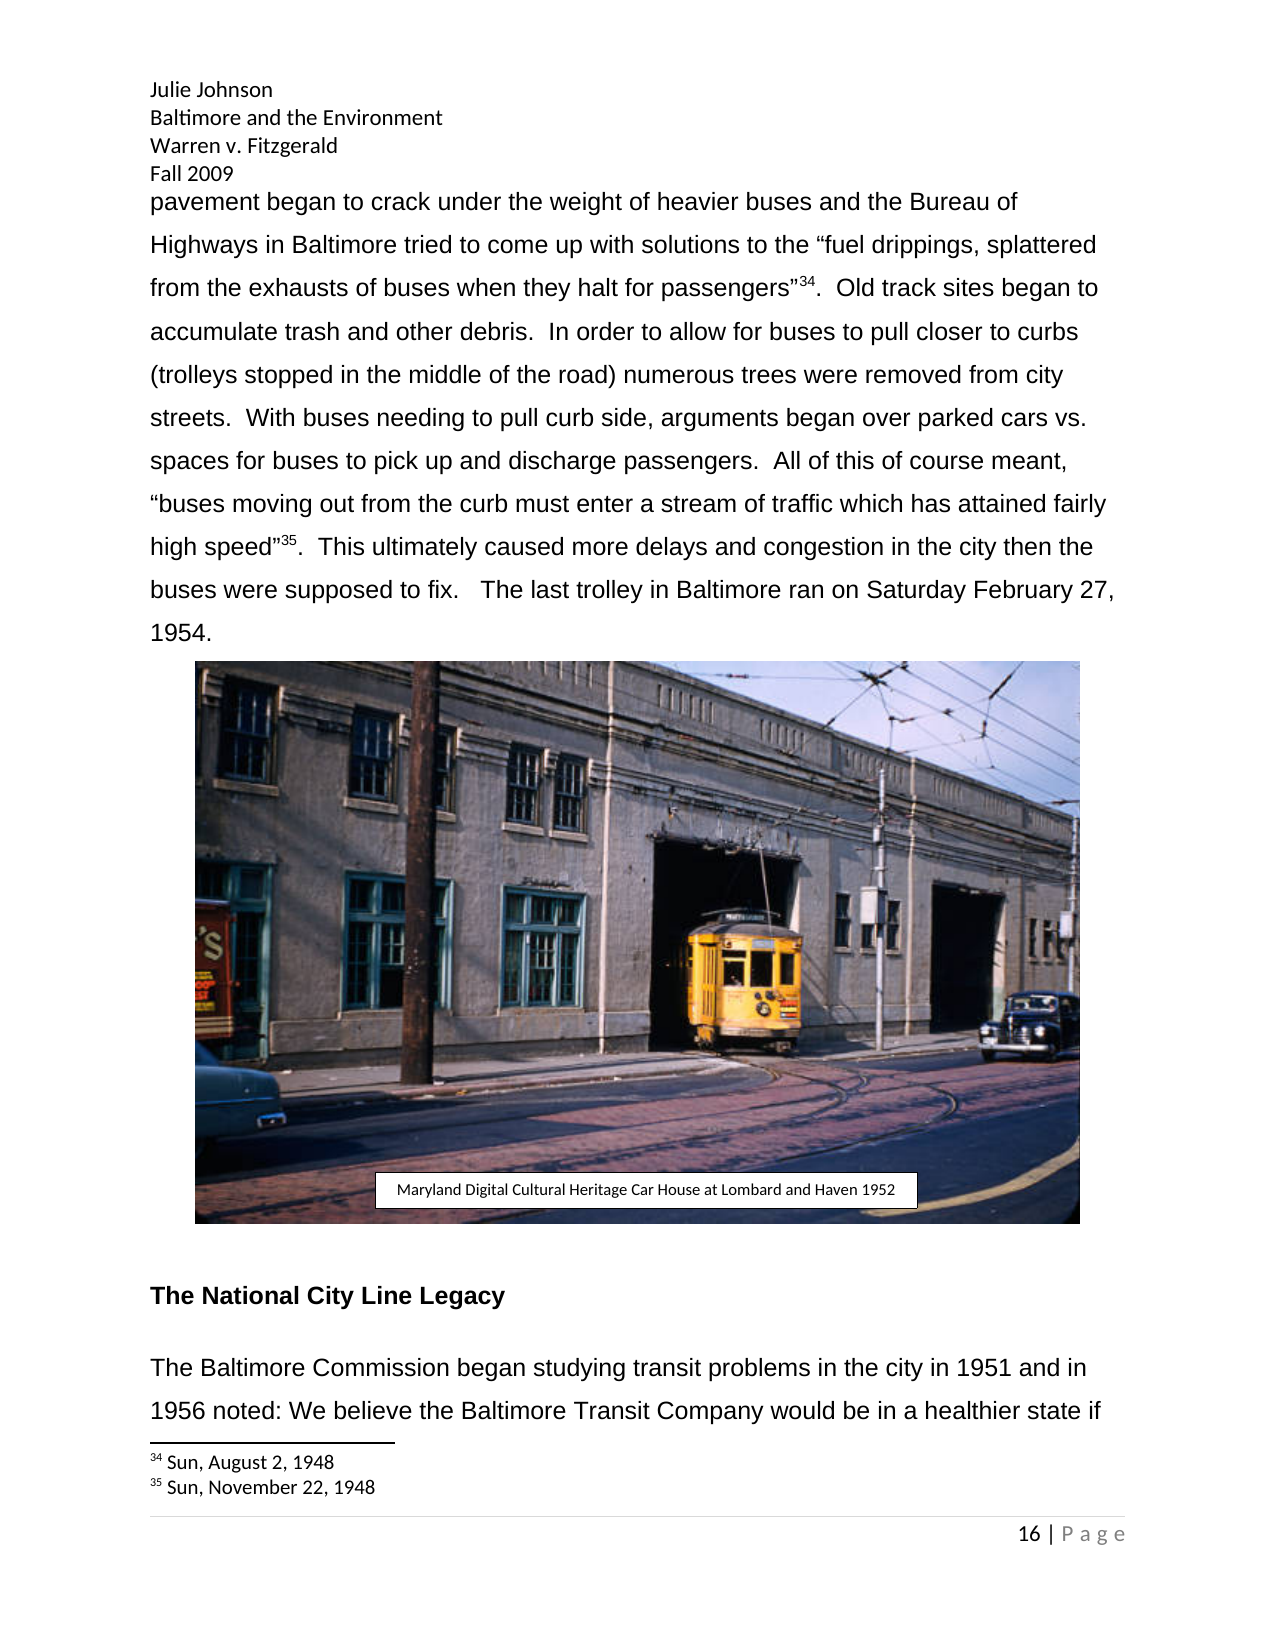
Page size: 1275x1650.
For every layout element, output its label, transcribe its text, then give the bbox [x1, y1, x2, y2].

picture [195, 661, 1080, 1224]
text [150, 1353, 1125, 1424]
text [150, 187, 1125, 647]
text The National City Line Legacy [150, 1281, 1125, 1309]
